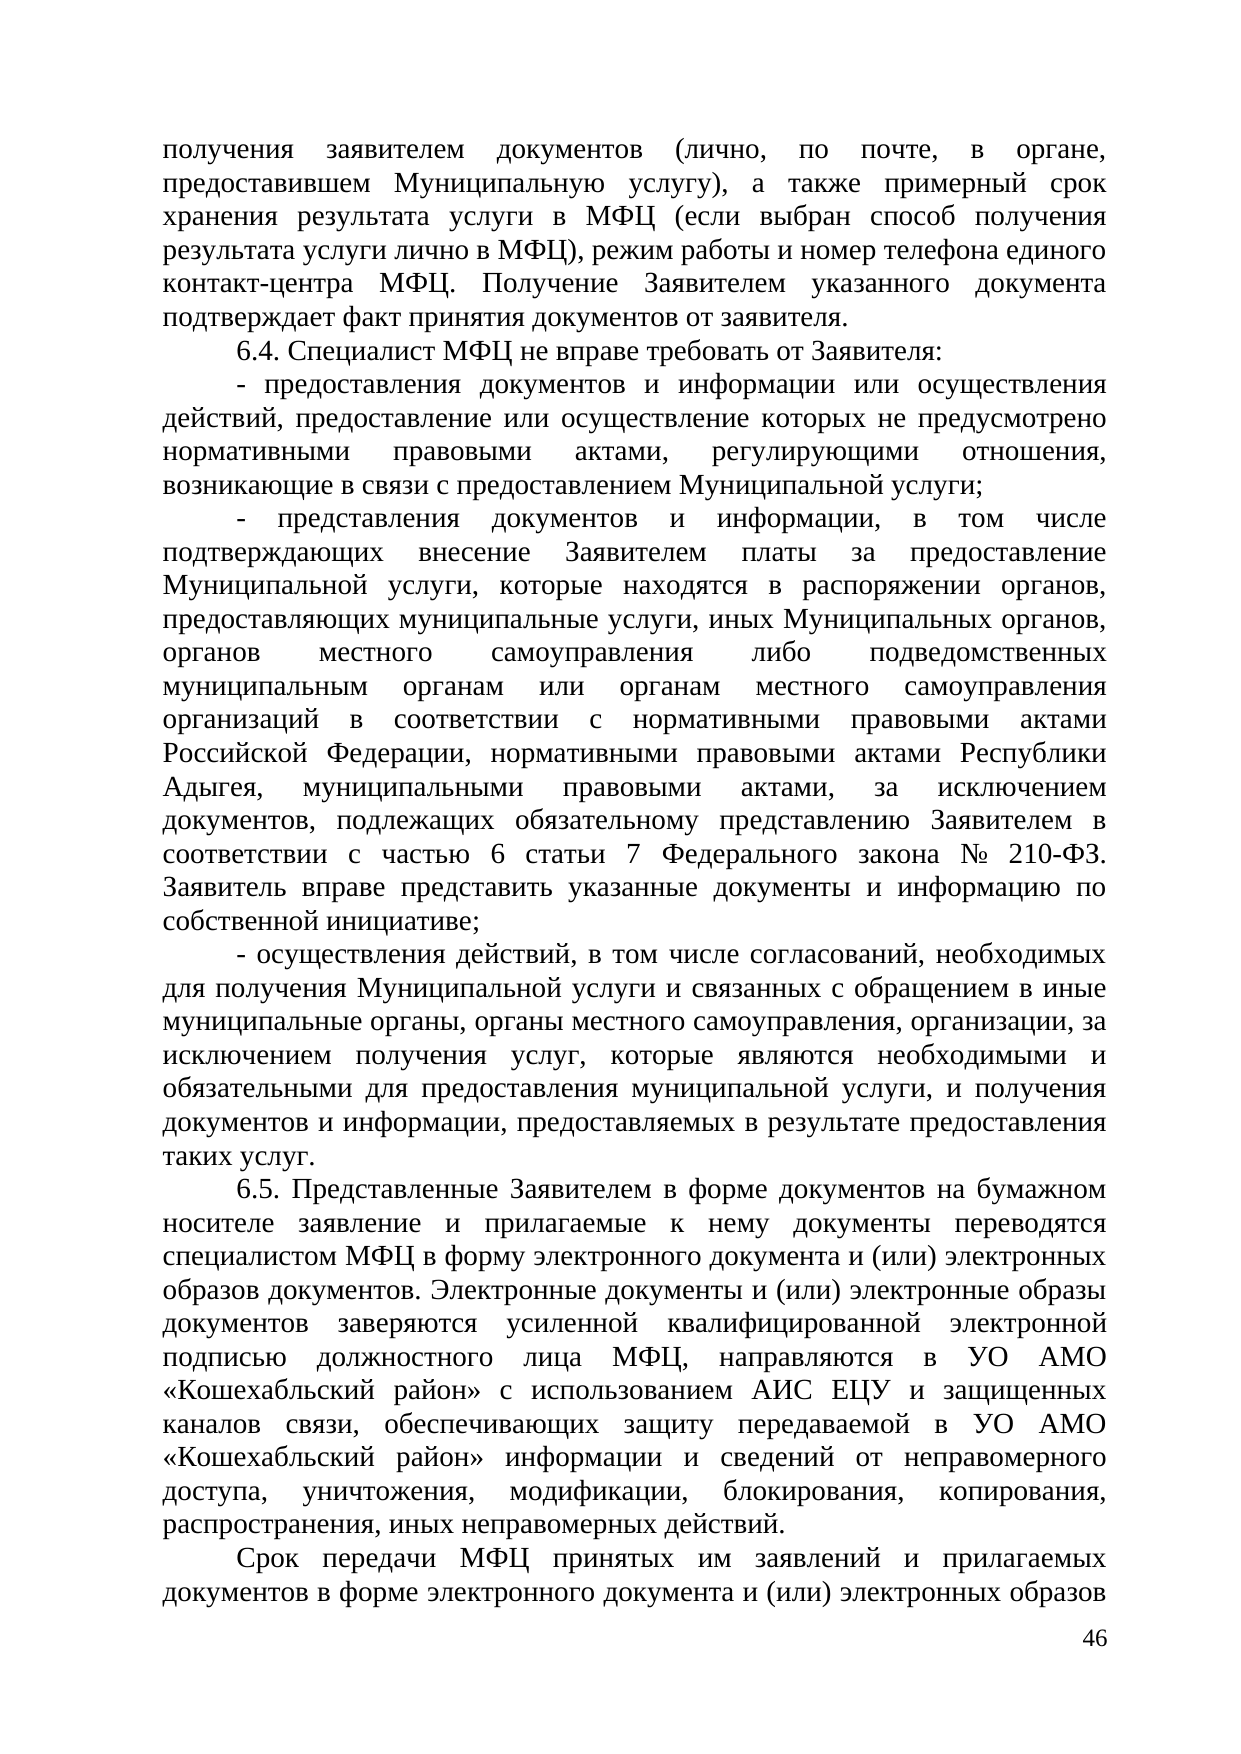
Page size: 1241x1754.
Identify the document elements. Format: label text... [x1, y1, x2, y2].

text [162, 131, 1107, 333]
text - осуществления действий, в том числе согласований, необходимых для получения Муниципальной услуги и связанных с обращением в иные муниципальные органы, органы местного самоуправления, организации, за исключением получения услуг, которые являются необходимыми и обязательными для предоставления муниципальной услуги, и получения документов и информации, предоставляемых в результате предоставления таких услуг. [162, 936, 1107, 1171]
text 6.4. Специалист МФЦ не вправе требовать от Заявителя: [162, 333, 1107, 366]
text 6.5. Представленные Заявителем в форме документов на бумажном носителе заявление и прилагаемые к нему документы переводятся специалистом МФЦ в форму электронного документа и (или) электронных образов документов. Электронные документы и (или) электронные образы документов заверяются усиленной квалифицированной электронной подписью должностного лица МФЦ, направляются в УО АМО «Кошехабльский район» с использованием АИС ЕЦУ и защищенных каналов связи, обеспечивающих защиту передаваемой в УО АМО «Кошехабльский район» информации и сведений от неправомерного доступа, уничтожения, модификации, блокирования, копирования, распространения, иных неправомерных действий. [162, 1171, 1107, 1540]
text - представления документов и информации, в том числе подтверждающих внесение Заявителем платы за предоставление Муниципальной услуги, которые находятся в распоряжении органов, предоставляющих муниципальные услуги, иных Муниципальных органов, органов местного самоуправления либо подведомственных муниципальным органам или органам местного самоуправления организаций в соответствии с нормативными правовыми актами Российской Федерации, нормативными правовыми актами Республики Адыгея, муниципальными правовыми актами, за исключением документов, подлежащих обязательному представлению Заявителем в соответствии с частью 6 статьи 7 Федерального закона № 210-ФЗ. Заявитель вправе представить указанные документы и информацию по собственной инициативе; [162, 500, 1107, 936]
text - предоставления документов и информации или осуществления действий, предоставление или осуществление которых не предусмотрено нормативными правовыми актами, регулирующими отношения, возникающие в связи с предоставлением Муниципальной услуги; [162, 366, 1107, 500]
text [162, 1540, 1107, 1607]
